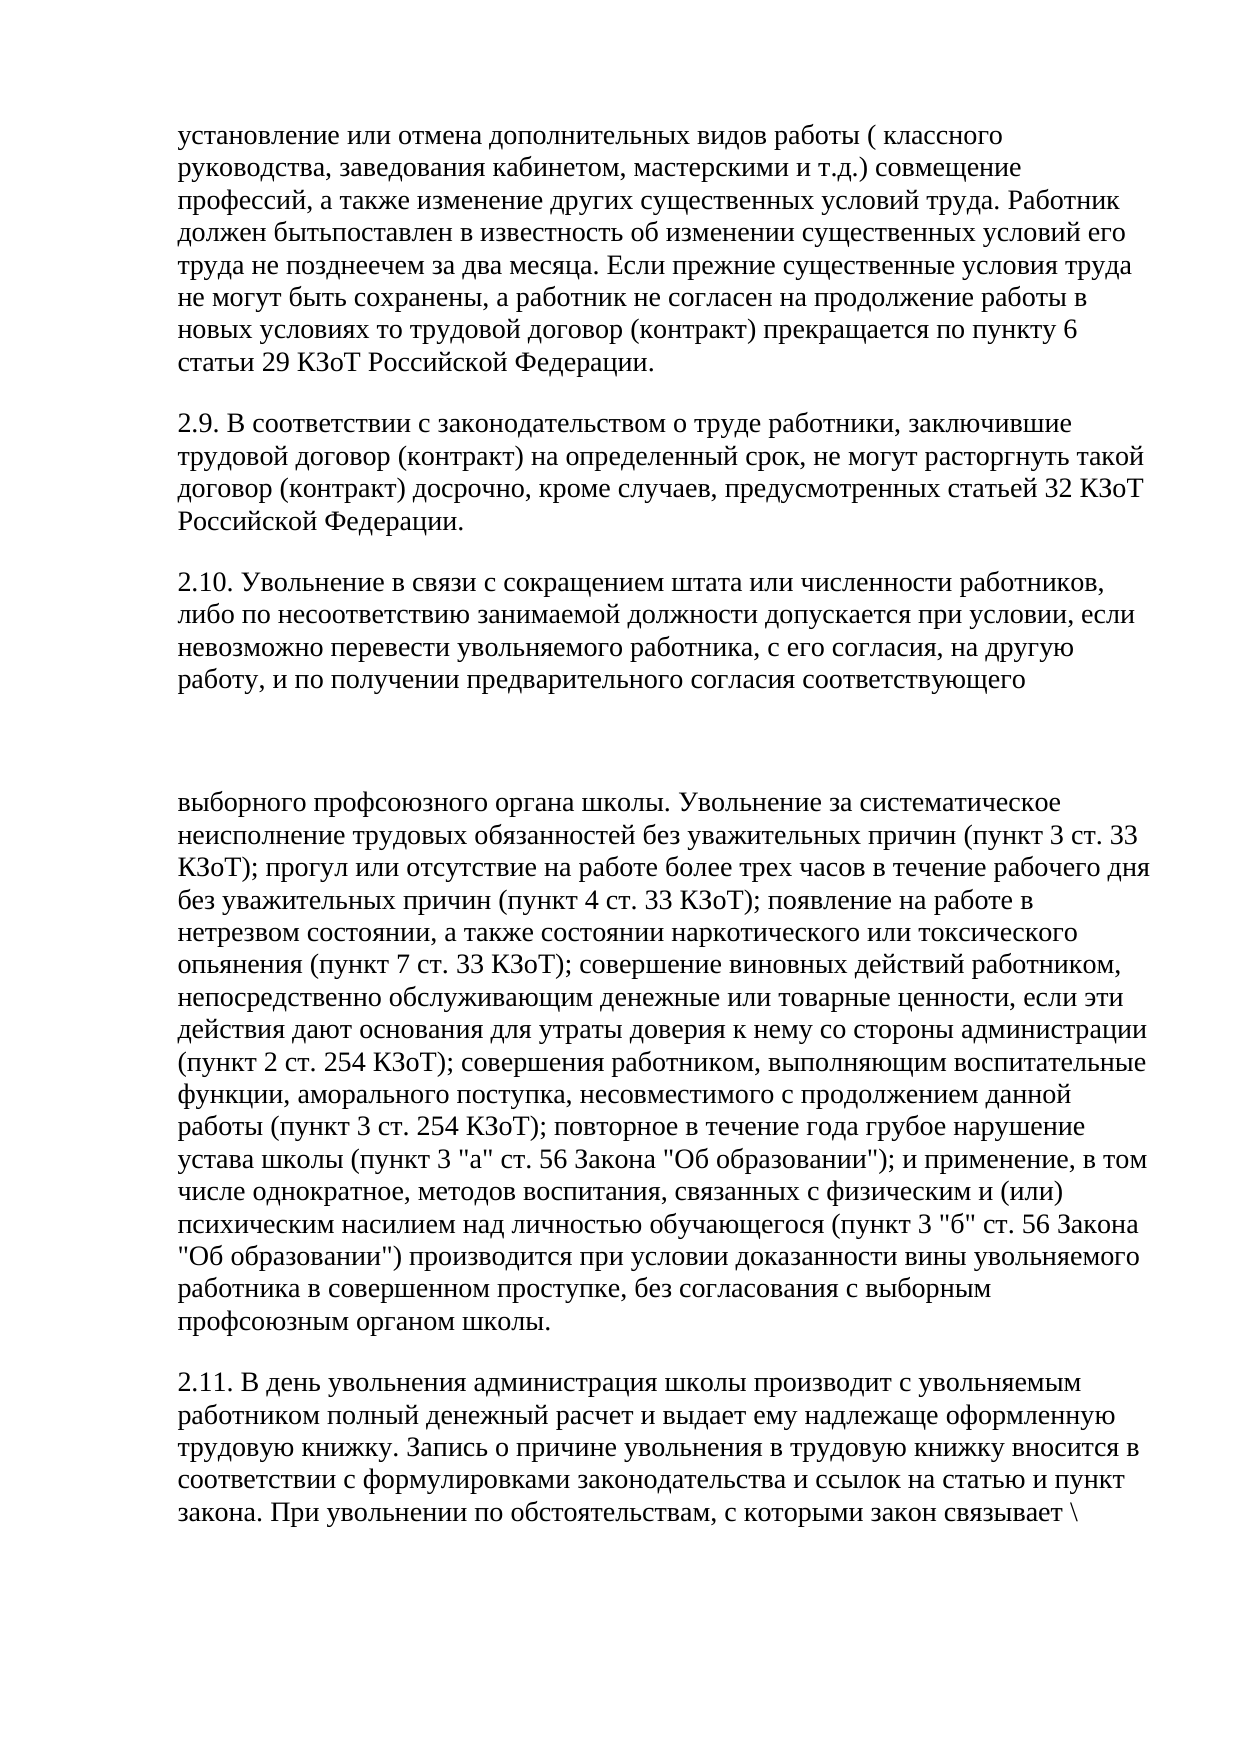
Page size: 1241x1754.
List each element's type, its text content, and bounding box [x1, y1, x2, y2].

text выборного профсоюзного органа школы. Увольнение за систематическое неисполнение трудовых обязанностей без уважительных причин (пункт 3 ст. 33 КЗоТ); прогул или отсутствие на работе более трех часов в течение рабочего дня без уважительных причин (пункт 4 ст. 33 КЗоТ); появление на работе в нетрезвом состоянии, а также состоянии наркотического или токсического опьянения (пункт 7 ст. 33 КЗоТ); совершение виновных действий работником, непосредственно обслуживающим денежные или товарные ценности, если эти действия дают основания для утраты доверия к нему со стороны администрации (пункт 2 ст. 254 КЗоТ); совершения работником, выполняющим воспитательные функции, аморального поступка, несовместимого с продолжением данной работы (пункт 3 ст. 254 КЗоТ); повторное в течение года грубое нарушение устава школы (пункт 3 "а" ст. 56 Закона "Об образовании"); и применение, в том числе однократное, методов воспитания, связанных с физическим и (или) психическим насилием над личностью обучающегося (пункт 3 "б" ст. 56 Закона "Об образовании") производится при условии доказанности вины увольняемого работника в совершенном проступке, без согласования с выборным профсоюзным органом школы. [177, 786, 1152, 1336]
text 2.11. В день увольнения администрация школы производит с увольняемым работником полный денежный расчет и выдает ему надлежаще оформленную трудовую книжку. Запись о причине увольнения в трудовую книжку вносится в соответствии с формулировками законодательства и ссылок на статью и пункт закона. При увольнении по обстоятельствам, с которыми закон связывает \ [177, 1365, 1152, 1527]
text 2.9. В соответствии с законодательством о труде работники, заключившие трудовой договор (контракт) на определенный срок, не могут расторгнуть такой договор (контракт) досрочно, кроме случаев, предусмотренных статьей 32 КЗоТ Российской Федерации. [177, 406, 1152, 536]
text установление или отмена дополнительных видов работы ( классного руководства, заведования кабинетом, мастерскими и т.д.) совмещение профессий, а также изменение других существенных условий труда. Работник должен бытьпоставлен в известность об изменении существенных условий его труда не позднеечем за два месяца. Если прежние существенные условия труда не могут быть сохранены, а работник не согласен на продолжение работы в новых условиях то трудовой договор (контракт) прекращается по пункту 6 статьи 29 КЗоТ Российской Федерации. [177, 118, 1152, 377]
text 2.10. Увольнение в связи с сокращением штата или численности работников, либо по несоответствию занимаемой должности допускается при условии, если невозможно перевести увольняемого работника, с его согласия, на другую работу, и по получении предварительного согласия соответствующего [177, 565, 1152, 695]
